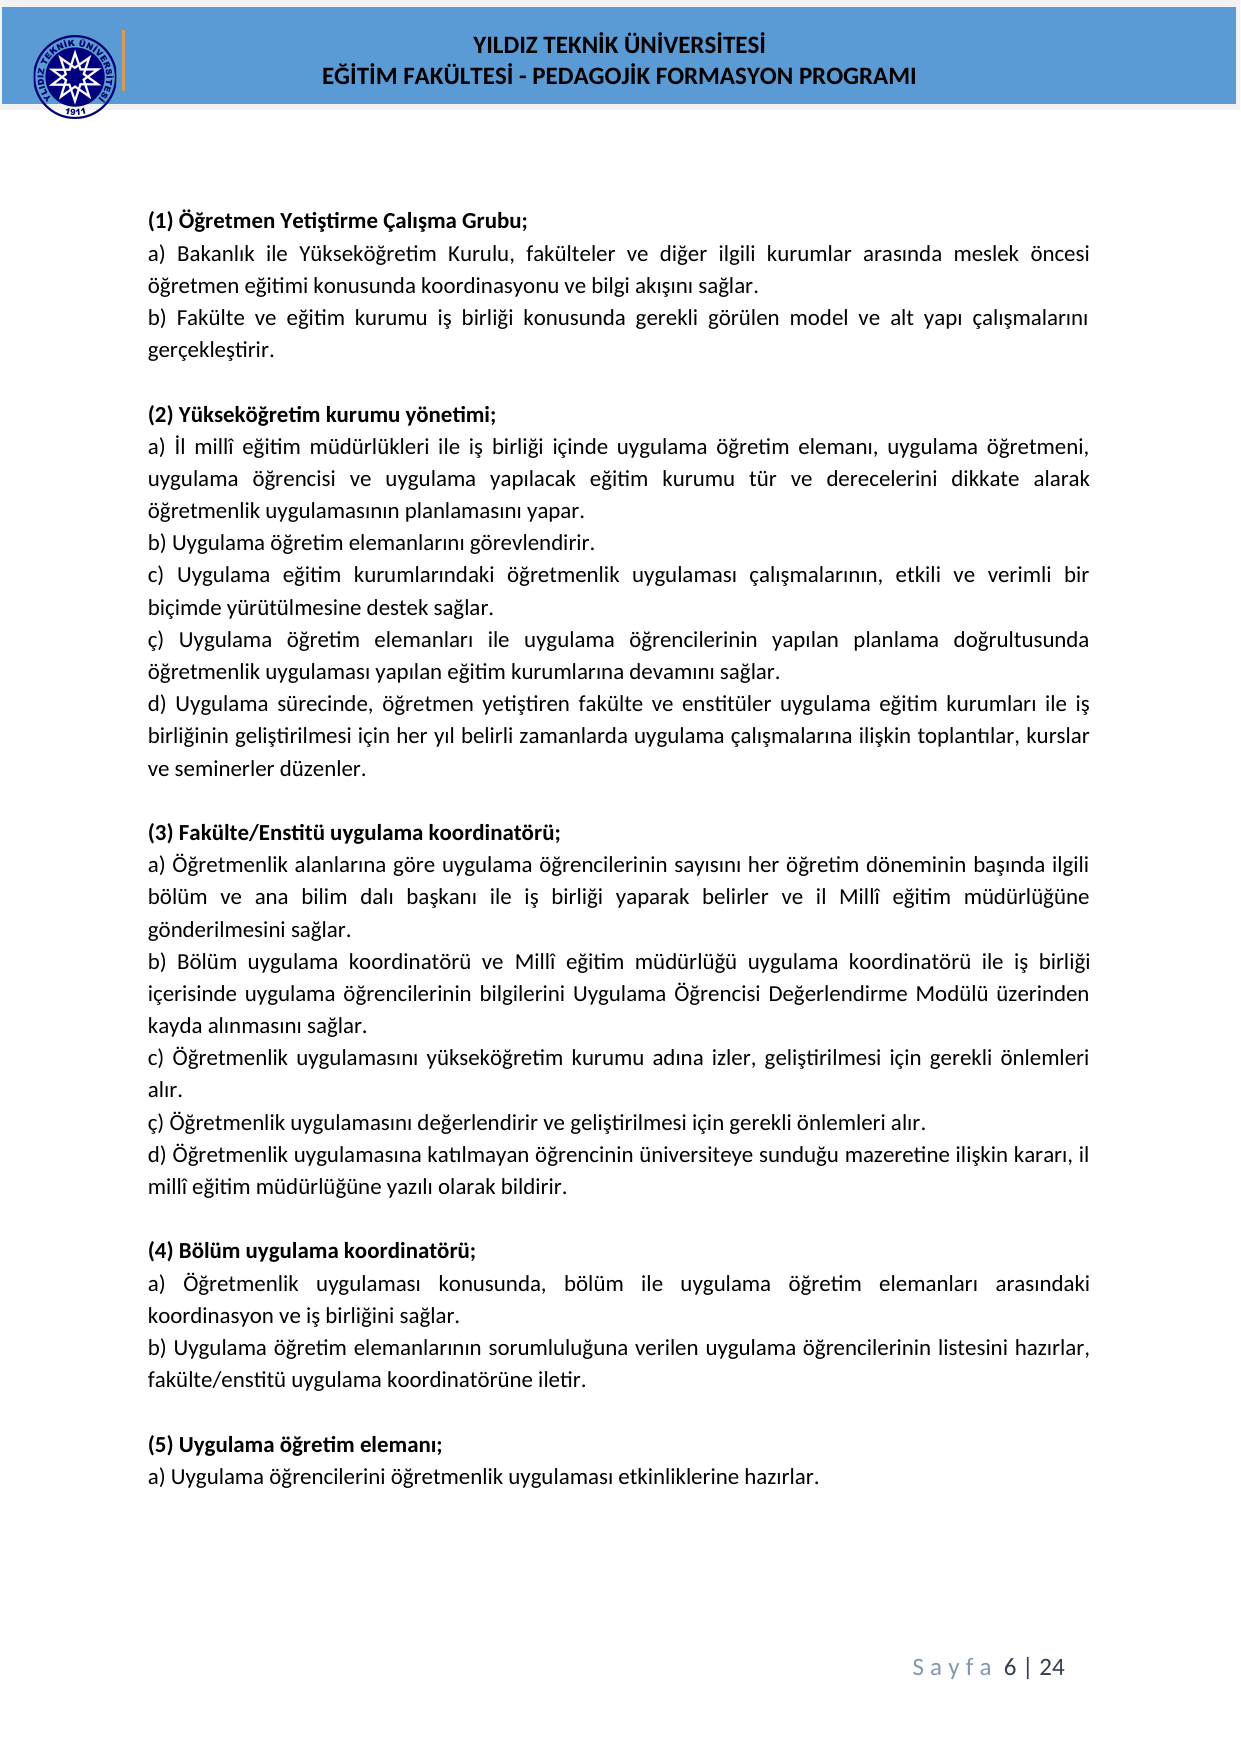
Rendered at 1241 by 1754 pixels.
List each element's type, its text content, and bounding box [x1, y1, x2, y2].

text (3) Fakülte/Enstitü uygulama koordinatörü; [148, 818, 1091, 846]
text a) Uygulama öğrencilerini öğretmenlik uygulaması etkinliklerine hazırlar. [148, 1462, 1091, 1490]
text ç) Uygulama öğretim elemanları ile uygulama öğrencilerinin yapılan planlama doğrultusunda öğretmenlik uygulaması yapılan eğitim kurumlarına devamını sağlar. [148, 625, 1091, 685]
text ç) Öğretmenlik uygulamasını değerlendirir ve geliştirilmesi için gerekli önlemleri alır. [148, 1108, 1091, 1136]
text a) İl millî eğitim müdürlükleri ile iş birliği içinde uygulama öğretim elemanı, uygulama öğretmeni, uygulama öğrencisi ve uygulama yapılacak eğitim kurumu tür ve derecelerini dikkate alarak öğretmenlik uygulamasının planlamasını yapar. [148, 432, 1091, 524]
text (4) Bölüm uygulama koordinatörü; [148, 1237, 1091, 1264]
text d) Uygulama sürecinde, öğretmen yetiştiren fakülte ve enstitüler uygulama eğitim kurumları ile iş birliğinin geliştirilmesi için her yıl belirli zamanlarda uygulama çalışmalarına ilişkin toplantılar, kurslar ve seminerler düzenler. [148, 689, 1091, 782]
text b) Uygulama öğretim elemanlarının sorumluluğuna verilen uygulama öğrencilerinin listesini hazırlar, fakülte/enstitü uygulama koordinatörüne iletir. [148, 1333, 1091, 1393]
picture [33, 35, 117, 119]
text a) Bakanlık ile Yükseköğretim Kurulu, fakülteler ve diğer ilgili kurumlar arasında meslek öncesi öğretmen eğitimi konusunda koordinasyonu ve bilgi akışını sağlar. [148, 239, 1091, 299]
text a) Öğretmenlik alanlarına göre uygulama öğrencilerinin sayısını her öğretim döneminin başında ilgili bölüm ve ana bilim dalı başkanı ile iş birliği yaparak belirler ve il Millî eğitim müdürlüğüne gönderilmesini sağlar. [148, 850, 1091, 943]
text b) Bölüm uygulama koordinatörü ve Millî eğitim müdürlüğü uygulama koordinatörü ile iş birliği içerisinde uygulama öğrencilerinin bilgilerini Uygulama Öğrencisi Değerlendirme Modülü üzerinden kayda alınmasını sağlar. [148, 947, 1091, 1039]
text a) Öğretmenlik uygulaması konusunda, bölüm ile uygulama öğretim elemanları arasındaki koordinasyon ve iş birliğini sağlar. [148, 1269, 1091, 1329]
text d) Öğretmenlik uygulamasına katılmayan öğrencinin üniversiteye sunduğu mazeretine ilişkin kararı, il millî eğitim müdürlüğüne yazılı olarak bildirir. [148, 1140, 1091, 1200]
text c) Uygulama eğitim kurumlarındaki öğretmenlik uygulaması çalışmalarının, etkili ve verimli bir biçimde yürütülmesine destek sağlar. [148, 561, 1091, 621]
text (2) Yükseköğretim kurumu yönetimi; [148, 400, 1091, 428]
text b) Uygulama öğretim elemanlarını görevlendirir. [148, 528, 1091, 556]
text b) Fakülte ve eğitim kurumu iş birliği konusunda gerekli görülen model ve alt yapı çalışmalarını gerçekleştirir. [148, 303, 1091, 363]
text c) Öğretmenlik uygulamasını yükseköğretim kurumu adına izler, geliştirilmesi için gerekli önlemleri alır. [148, 1043, 1091, 1104]
text (1) Öğretmen Yetiştirme Çalışma Grubu; [148, 207, 1091, 234]
text (5) Uygulama öğretim elemanı; [148, 1430, 1091, 1458]
